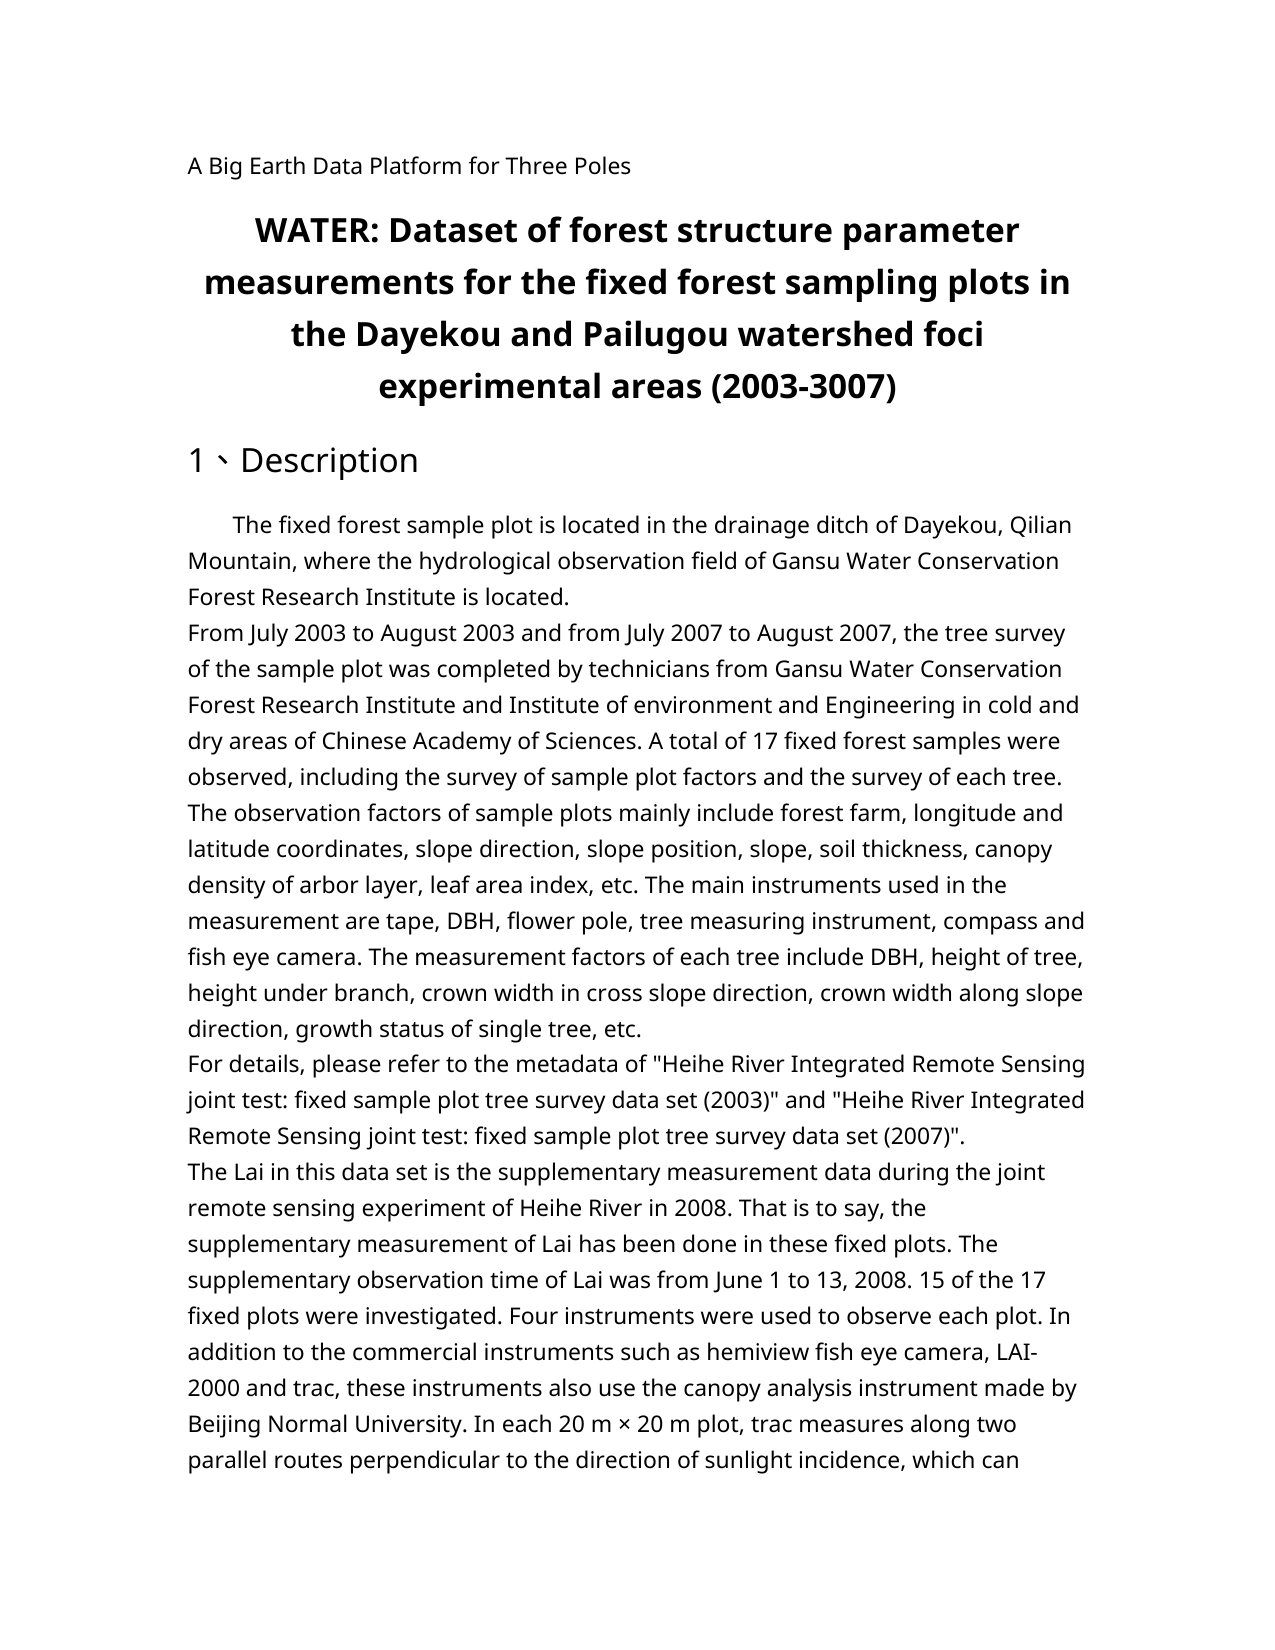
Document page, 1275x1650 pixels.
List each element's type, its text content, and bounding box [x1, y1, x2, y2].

text 1、Description [187, 436, 1087, 482]
text A Big Earth Data Platform for Three Poles [187, 150, 1087, 181]
text WATER: Dataset of forest structure parameter measurements for the fixed forest sampling plots in the Dayekou and Pailugou watershed foci experimental areas (2003-3007) [187, 207, 1087, 409]
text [187, 509, 1087, 1475]
